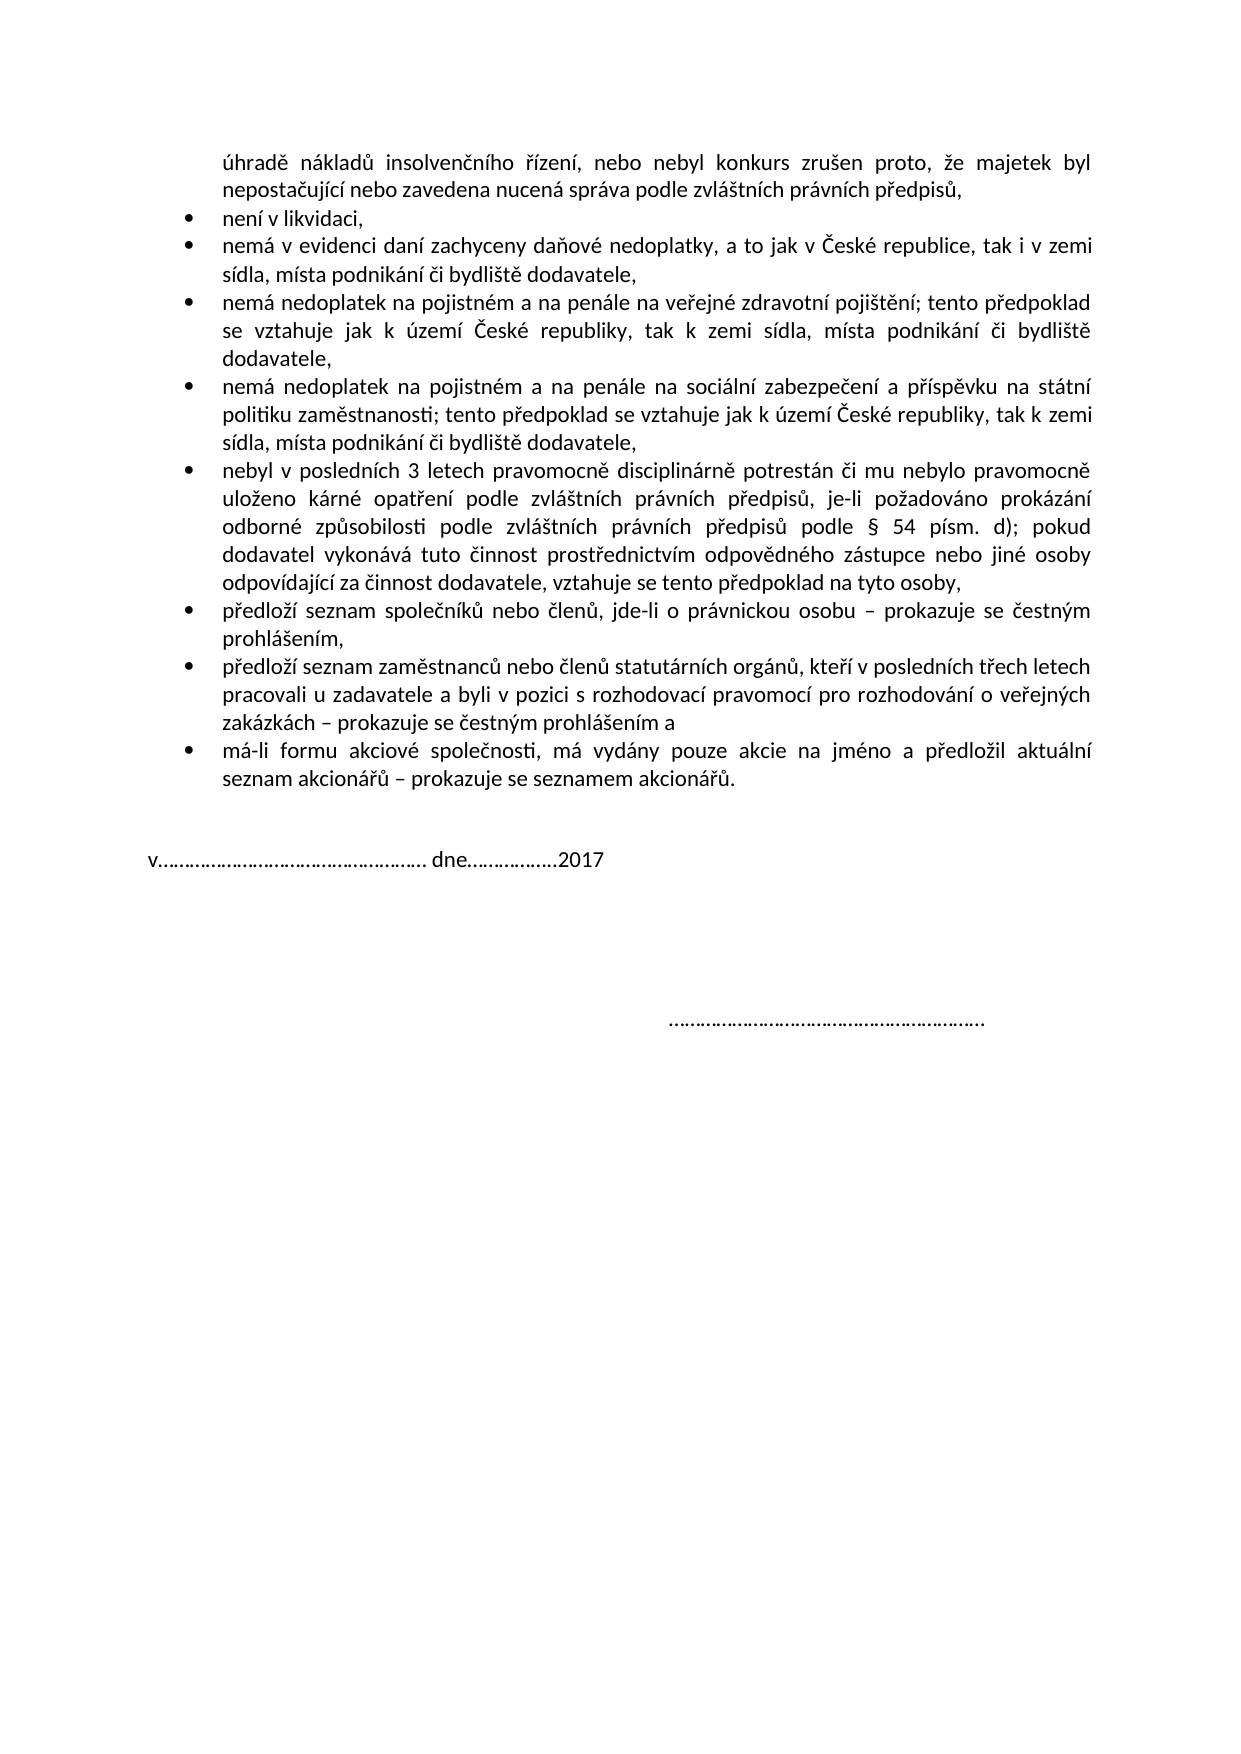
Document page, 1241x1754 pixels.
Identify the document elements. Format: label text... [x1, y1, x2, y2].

list nebyl v posledních 3 letech pravomocně disciplinárně potrestán či mu nebylo pravomocně uloženo kárné opatření podle zvláštních právních předpisů, je-li požadováno prokázání odborné způsobilosti podle zvláštních právních předpisů podle § 54 písm. d); pokud dodavatel vykonává tuto činnost prostřednictvím odpovědného zástupce nebo jiné osoby odpovídající za činnost dodavatele, vztahuje se tento předpoklad na tyto osoby, [185, 456, 1093, 596]
list nemá nedoplatek na pojistném a na penále na sociální zabezpečení a příspěvku na státní politiku zaměstnanosti; tento předpoklad se vztahuje jak k území České republiky, tak k zemi sídla, místa podnikání či bydliště dodavatele, [185, 372, 1093, 456]
text …………………………………………………… [148, 1004, 1093, 1032]
list nemá v evidenci daní zachyceny daňové nedoplatky, a to jak v České republice, tak i v zemi sídla, místa podnikání či bydliště dodavatele, [185, 232, 1093, 288]
list není v likvidaci, [185, 204, 1093, 232]
list nemá nedoplatek na pojistném a na penále na veřejné zdravotní pojištění; tento předpoklad se vztahuje jak k území České republiky, tak k zemi sídla, místa podnikání či bydliště dodavatele, [185, 288, 1093, 372]
text v…………………………………………… dne……………..2017 [148, 845, 1093, 873]
list má-li formu akciové společnosti, má vydány pouze akcie na jméno a předložil aktuální seznam akcionářů – prokazuje se seznamem akcionářů. [185, 736, 1093, 792]
list předloží seznam zaměstnanců nebo členů statutárních orgánů, kteří v posledních třech letech pracovali u zadavatele a byli v pozici s rozhodovací pravomocí pro rozhodování o veřejných zakázkách – prokazuje se čestným prohlášením a [185, 652, 1093, 736]
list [185, 148, 1093, 204]
list předloží seznam společníků nebo členů, jde-li o právnickou osobu – prokazuje se čestným prohlášením, [185, 596, 1093, 652]
